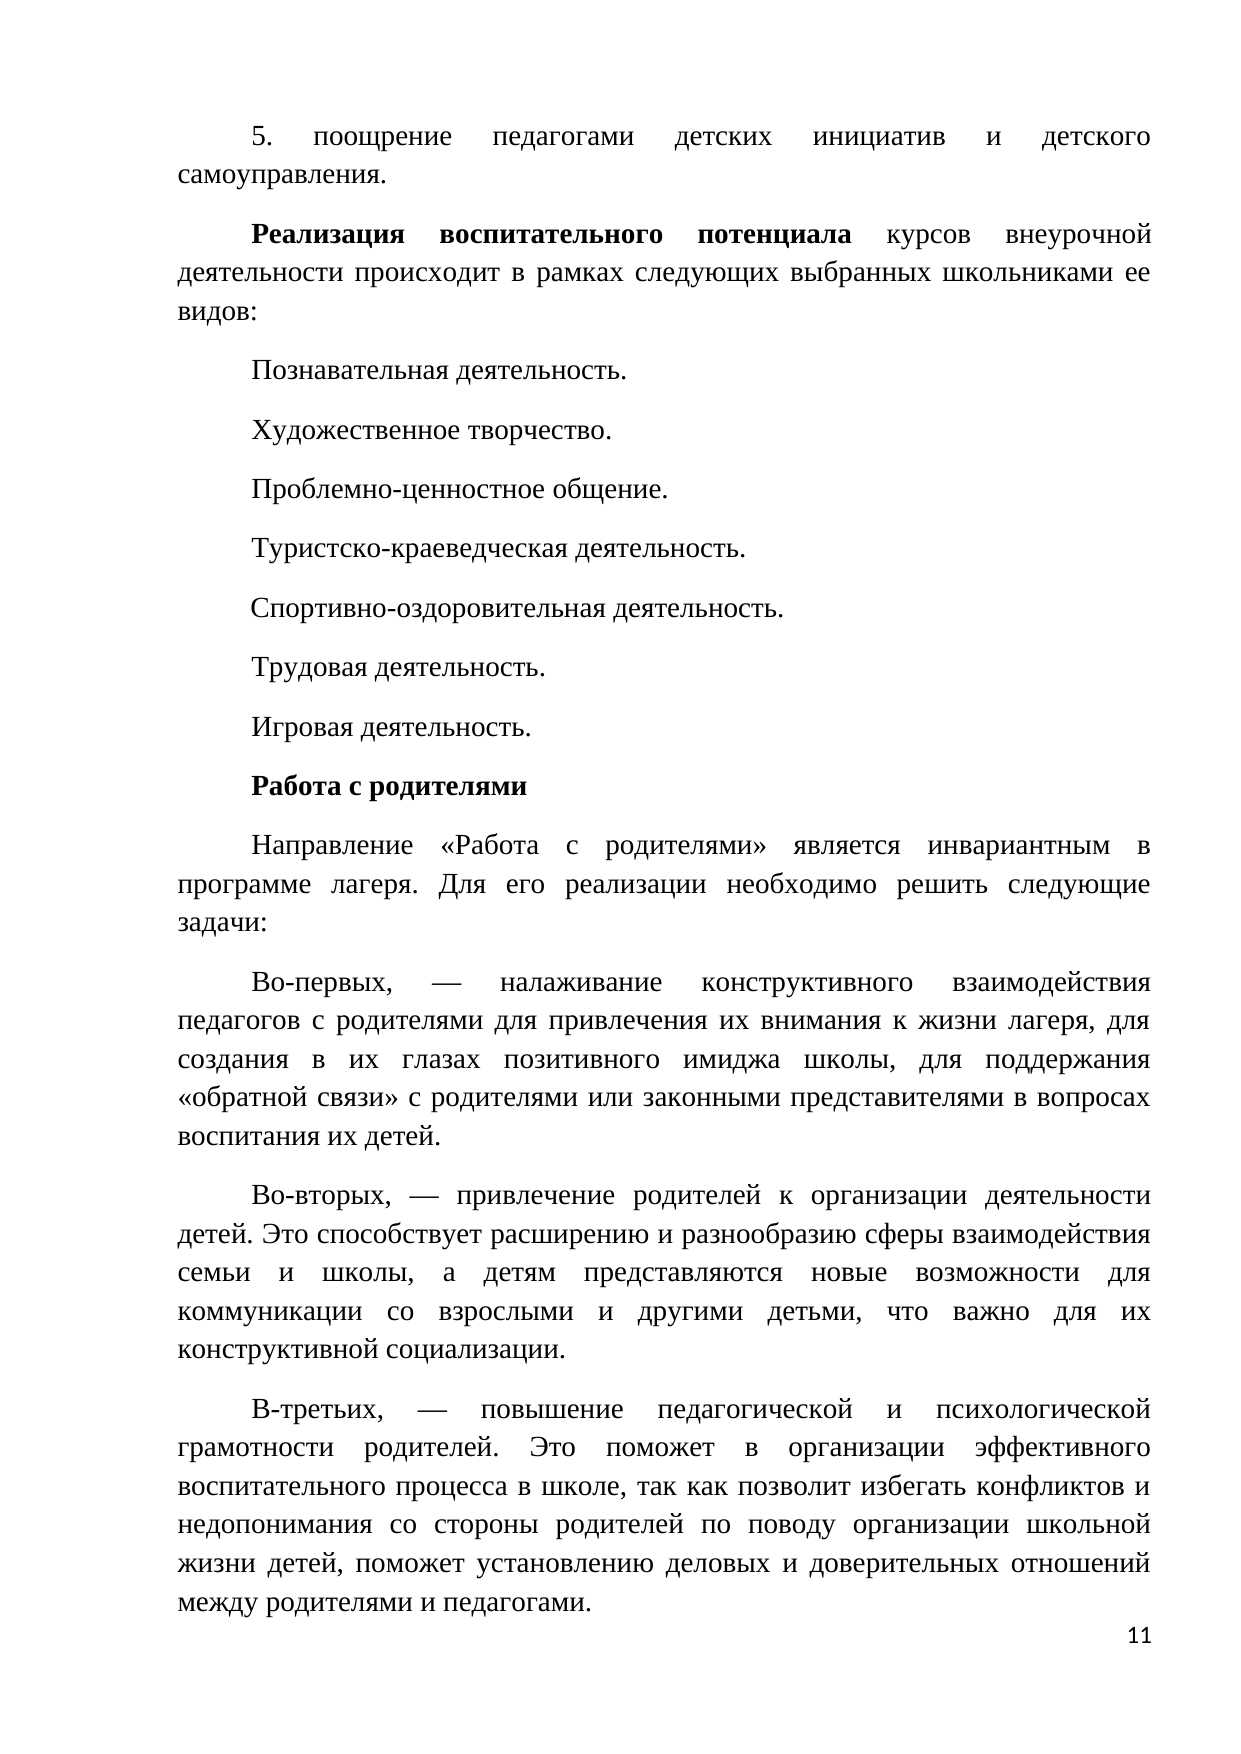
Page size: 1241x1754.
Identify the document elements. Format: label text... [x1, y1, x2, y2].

text Познавательная деятельность. [177, 352, 1152, 386]
text Во-вторых, — привлечение родителей к организации деятельности детей. Это способствует расширению и разнообразию сферы взаимодействия семьи и школы, а детям представляются новые возможности для коммуникации со взрослыми и другими детьми, что важно для их конструктивной социализации. [177, 1177, 1152, 1365]
text Реализация воспитательного потенциала курсов внеурочной деятельности происходит в рамках следующих выбранных школьниками ее видов: [177, 216, 1152, 327]
text Спортивно-оздоровительная деятельность. [177, 590, 1152, 623]
text Трудовая деятельность. [177, 649, 1152, 683]
text Туристско-краеведческая деятельность. [177, 531, 1152, 564]
text Работа с родителями [177, 768, 1152, 802]
text Игровая деятельность. [177, 709, 1152, 742]
text 5. поощрение педагогами детских инициатив и детского самоуправления. [177, 118, 1152, 190]
text Направление «Работа с родителями» является инвариантным в программе лагеря. Для его реализации необходимо решить следующие задачи: [177, 827, 1152, 938]
text В-третьих, — повышение педагогической и психологической грамотности родителей. Это поможет в организации эффективного воспитательного процесса в школе, так как позволит избегать конфликтов и недопонимания со стороны родителей по поводу организации школьной жизни детей, поможет установлению деловых и доверительных отношений между родителями и педагогами. [177, 1391, 1152, 1617]
text Проблемно-ценностное общение. [177, 471, 1152, 505]
text Во-первых, — налаживание конструктивного взаимодействия педагогов с родителями для привлечения их внимания к жизни лагеря, для создания в их глазах позитивного имиджа школы, для поддержания «обратной связи» с родителями или законными представителями в вопросах воспитания их детей. [177, 964, 1152, 1152]
text Художественное творчество. [177, 412, 1152, 445]
